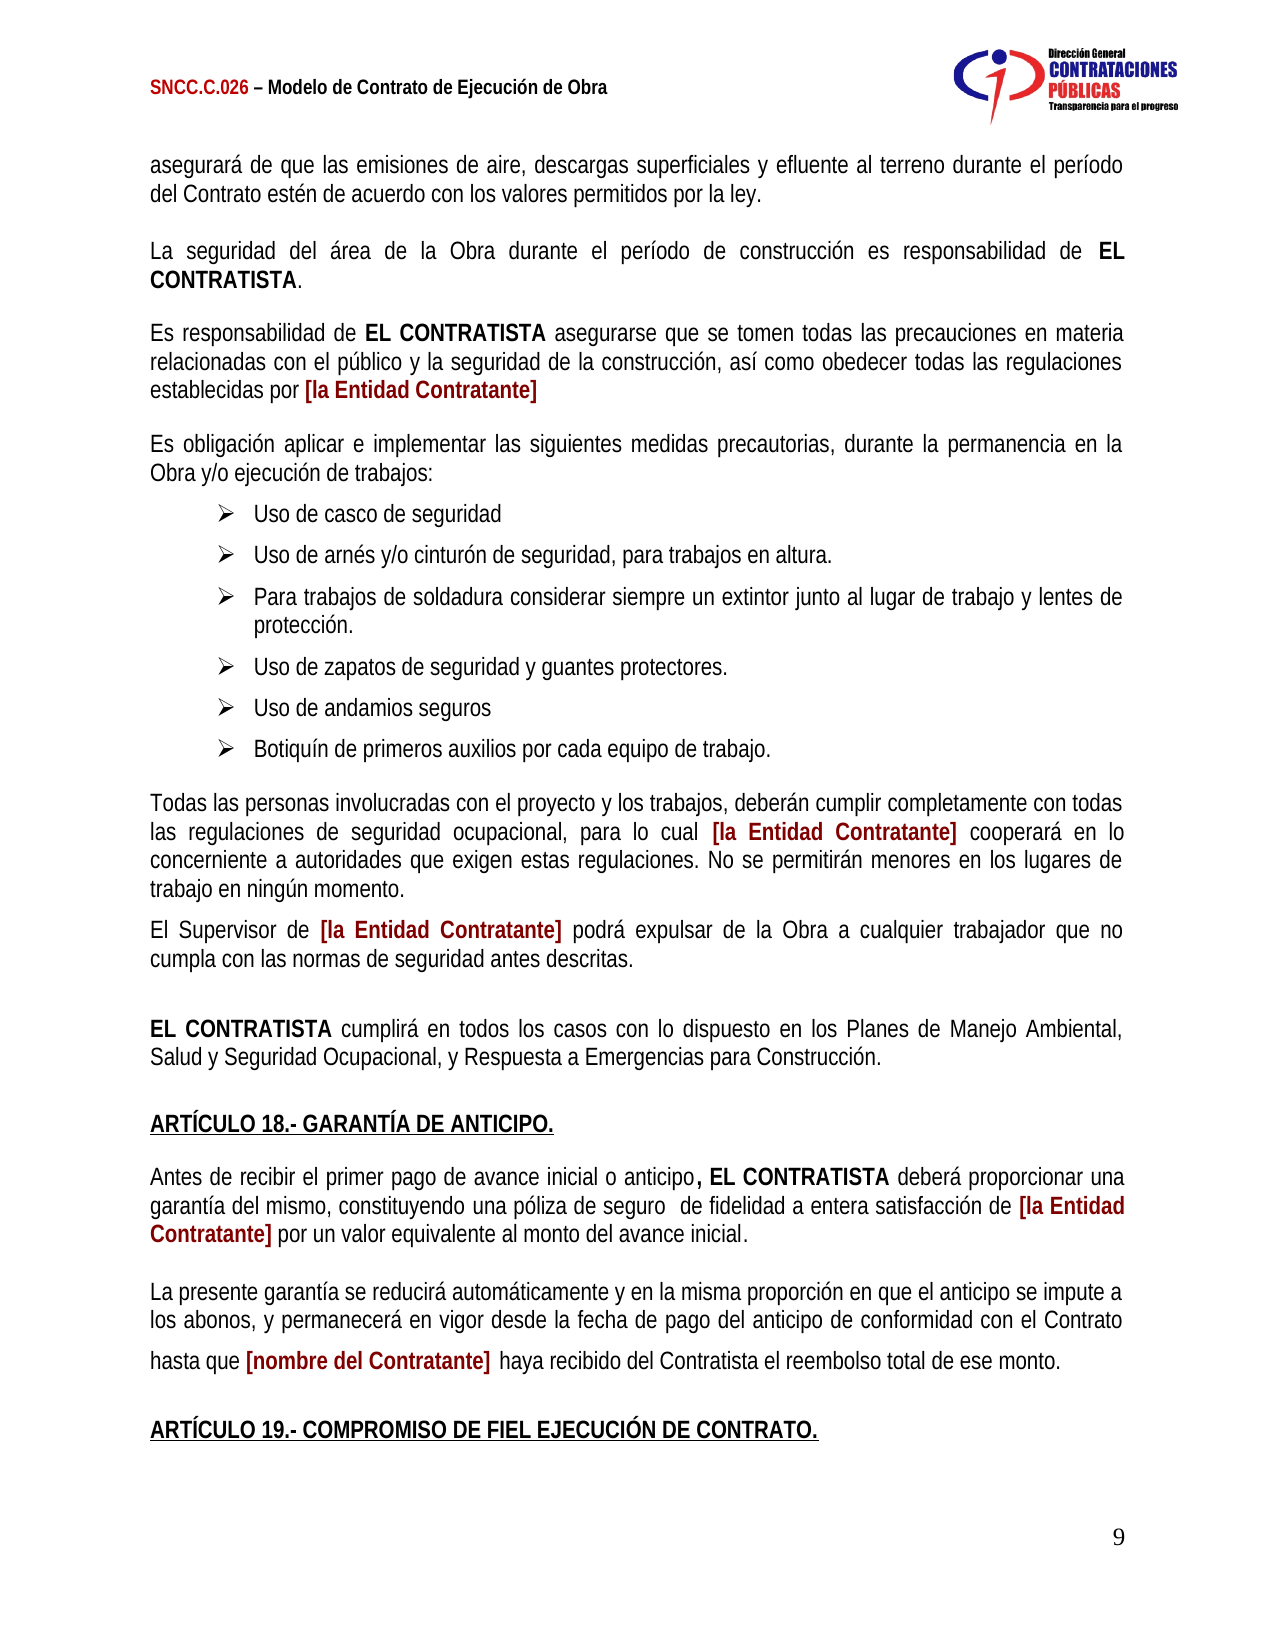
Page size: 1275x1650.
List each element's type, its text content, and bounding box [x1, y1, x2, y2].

list Uso de arnés y/o cinturón de seguridad, para trabajos en altura. [216, 540, 1125, 569]
text Antes de recibir el primer pago de avance inicial o anticipo, EL CONTRATISTA deberá proporcionar una garantía del mismo, constituyendo una póliza de seguro de fidelidad a entera satisfacción de [] por un valor equivalente al monto del avance inicial. [150, 1162, 1125, 1248]
subtitle Artículo 18.- Garantía de anticipo. [150, 1108, 1125, 1137]
list Uso de casco de seguridad [216, 499, 1125, 528]
list Para trabajos de soldadura considerar siempre un extintor junto al lugar de trabajo y lentes de protección. [216, 582, 1125, 639]
text El Supervisor de [] podrá expulsar de a cualquier trabajador que no cumpla con las normas de seguridad antes descritas. [150, 915, 1125, 973]
subtitle Artículo 19.- compromiso de fiel ejecuciÓn DE CONTRATO. [150, 1414, 1125, 1443]
list Botiquín de primeros auxilios por cada equipo de trabajo. [216, 734, 1125, 763]
text Es obligación aplicar e implementar las siguientes medidas precautorias, durante la permanencia en y/o ejecución de trabajos: [150, 429, 1125, 486]
text EL CONTRATISTA cumplirá en todos los casos con lo dispuesto en los Planes de Manejo Ambiental, Salud y Seguridad Ocupacional, y Respuesta a Emergencias para Construcción. [150, 1014, 1125, 1071]
text Todas las personas involucradas con el proyecto y los trabajos, deberán cumplir completamente con todas las regulaciones de seguridad ocupacional, para lo cual [] cooperará en lo concerniente a autoridades que exigen estas regulaciones. No se permitirán menores en los lugares de trabajo en ningún momento. [150, 788, 1125, 903]
text Es responsabilidad de EL CONTRATISTA asegurarse que se tomen todas las precauciones en materia relacionadas con el público y la seguridad de la construcción, así como obedecer todas las regulaciones establecidas por [] [150, 318, 1125, 404]
text La seguridad del área de durante el período de construcción es responsabilidad de EL CONTRATISTA. [150, 236, 1125, 293]
text La presente garantía se reducirá automáticamente y en la misma proporción en que el anticipo se impute a los abonos, y permanecerá en vigor desde la fecha de pago del anticipo de conformidad con el Contrato hasta que [nombre del Contratante] haya recibido del Contratista el reembolso total de ese monto. [150, 1277, 1125, 1377]
picture [953, 48, 1178, 125]
list Uso de zapatos de seguridad y guantes protectores. [216, 652, 1125, 681]
list Uso de andamios seguros [216, 693, 1125, 722]
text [150, 150, 1125, 207]
